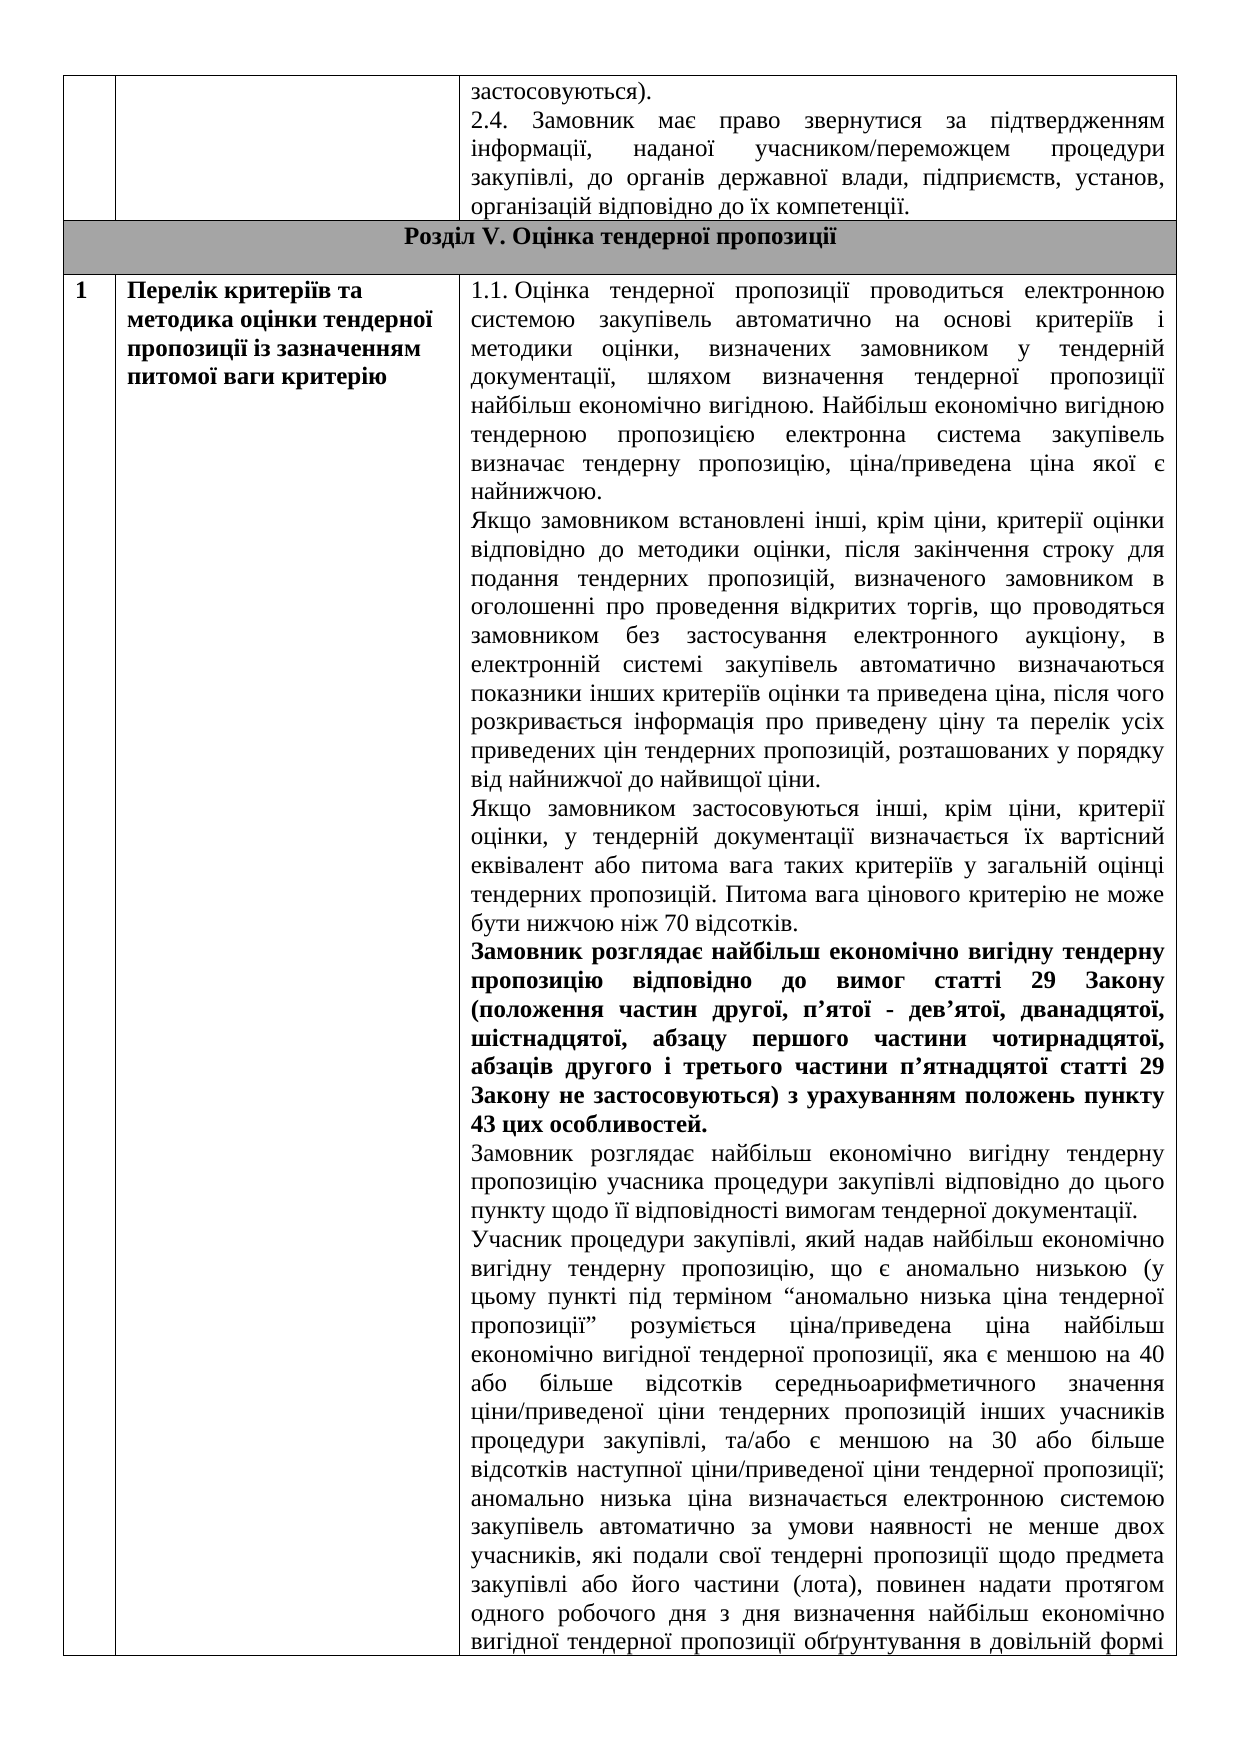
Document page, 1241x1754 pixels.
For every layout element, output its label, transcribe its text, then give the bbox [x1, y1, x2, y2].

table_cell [460, 275, 1176, 1655]
table_cell Розділ V. Оцінка тендерної пропозиції [64, 221, 1176, 274]
table_cell 2 [64, 76, 115, 220]
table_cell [116, 275, 459, 1655]
table_cell 1 [64, 275, 115, 1655]
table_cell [116, 76, 459, 220]
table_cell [460, 76, 1176, 220]
